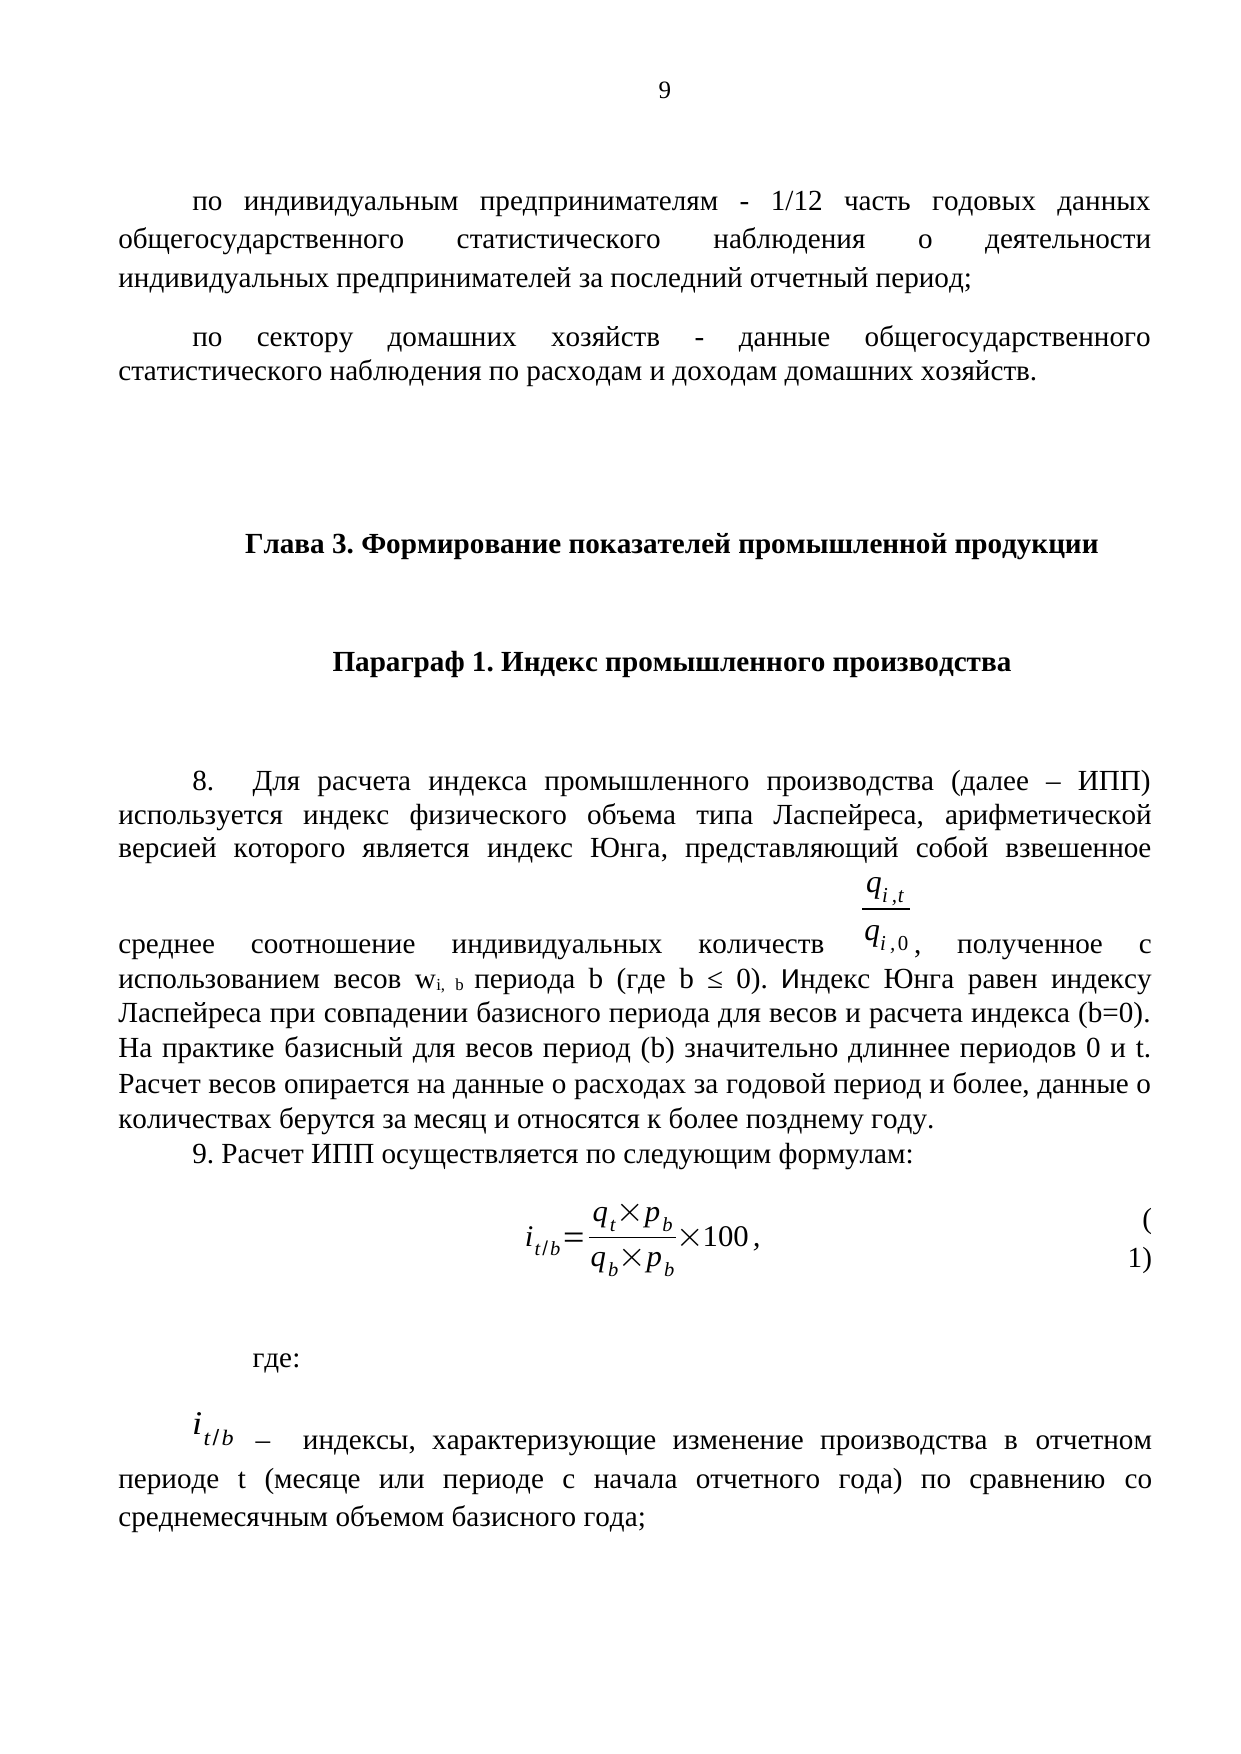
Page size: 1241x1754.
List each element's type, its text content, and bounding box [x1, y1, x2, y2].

text Глава 3. Формирование показателей промышленной продукции [118, 526, 1152, 559]
table_header [166, 1195, 1109, 1305]
text – индексы, характеризующие изменение производства в отчетном периоде t (месяце или периоде с начала отчетного года) по сравнению со среднемесячным объемом базисного года; [118, 1405, 1152, 1533]
text где: [118, 1305, 1152, 1374]
text по сектору домашних хозяйств - данные общегосударственного статистического наблюдения по расходам и доходам домашних хозяйств. [118, 319, 1152, 386]
text Параграф 1. Индекс промышленного производства [118, 644, 1152, 678]
table_header (1) [1109, 1195, 1163, 1305]
list Для расчета индекса промышленного производства (далее – ИПП) используется индекс физического объема типа Ласпейреса, арифметической версией которого является индекс Юнга, представляющий собой взвешенное среднее соотношение индивидуальных количеств , полученное с использованием весов wi, b периода b (где b ≤ 0). Индекс Юнга равен индексу Ласпейреса при совпадении базисного периода для весов и расчета индекса (b=0). На практике базисный для весов период (b) значительно длиннее периодов 0 и t. Расчет весов опирается на данные о расходах за годовой период и более, данные о количествах берутся за месяц и относятся к более позднему году. [118, 763, 1152, 1136]
text 9. Расчет ИПП осуществляется по следующим формулам: [118, 1136, 1152, 1169]
text по индивидуальным предпринимателям - 1/12 часть годовых данных общегосударственного статистического наблюдения о деятельности индивидуальных предпринимателей за последний отчетный период; [118, 183, 1152, 293]
